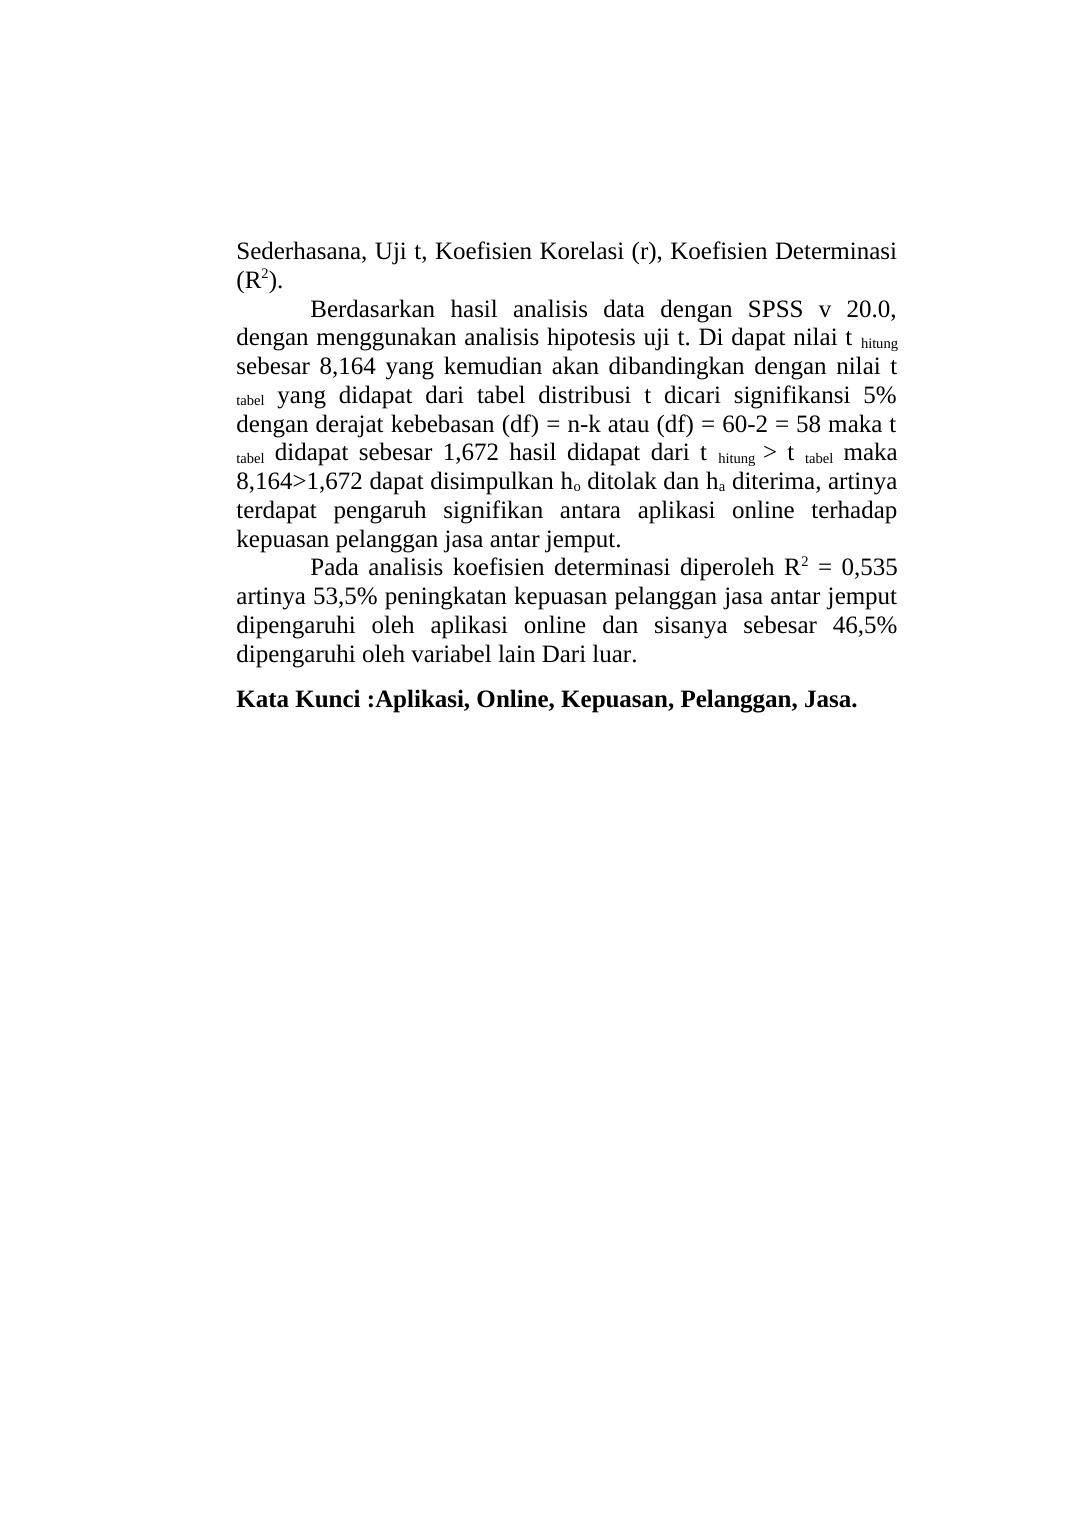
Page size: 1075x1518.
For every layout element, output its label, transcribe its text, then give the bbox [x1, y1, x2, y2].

list Berdasarkan hasil analisis data dengan SPSS v 20.0, dengan menggunakan analisis hipotesis uji t. Di dapat nilai t hitung sebesar 8,164 yang kemudian akan dibandingkan dengan nilai t tabel yang didapat dari tabel distribusi t dicari signifikansi 5% dengan derajat kebebasan (df) = n-k atau (df) = 60-2 = 58 maka t tabel didapat sebesar 1,672 hasil didapat dari t hitung > t tabel maka 8,164>1,672 dapat disimpulkan ho ditolak dan ha diterima, artinya terdapat pengaruh signifikan antara aplikasi online terhadap kepuasan pelanggan jasa antar jemput. [236, 294, 898, 552]
text Kata Kunci :Aplikasi, Online, Kepuasan, Pelanggan, Jasa. [236, 684, 898, 713]
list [236, 236, 898, 294]
list Pada analisis koefisien determinasi diperoleh R2 = 0,535 artinya 53,5% peningkatan kepuasan pelanggan jasa antar jemput dipengaruhi oleh aplikasi online dan sisanya sebesar 46,5% dipengaruhi oleh variabel lain Dari luar. [236, 552, 898, 667]
